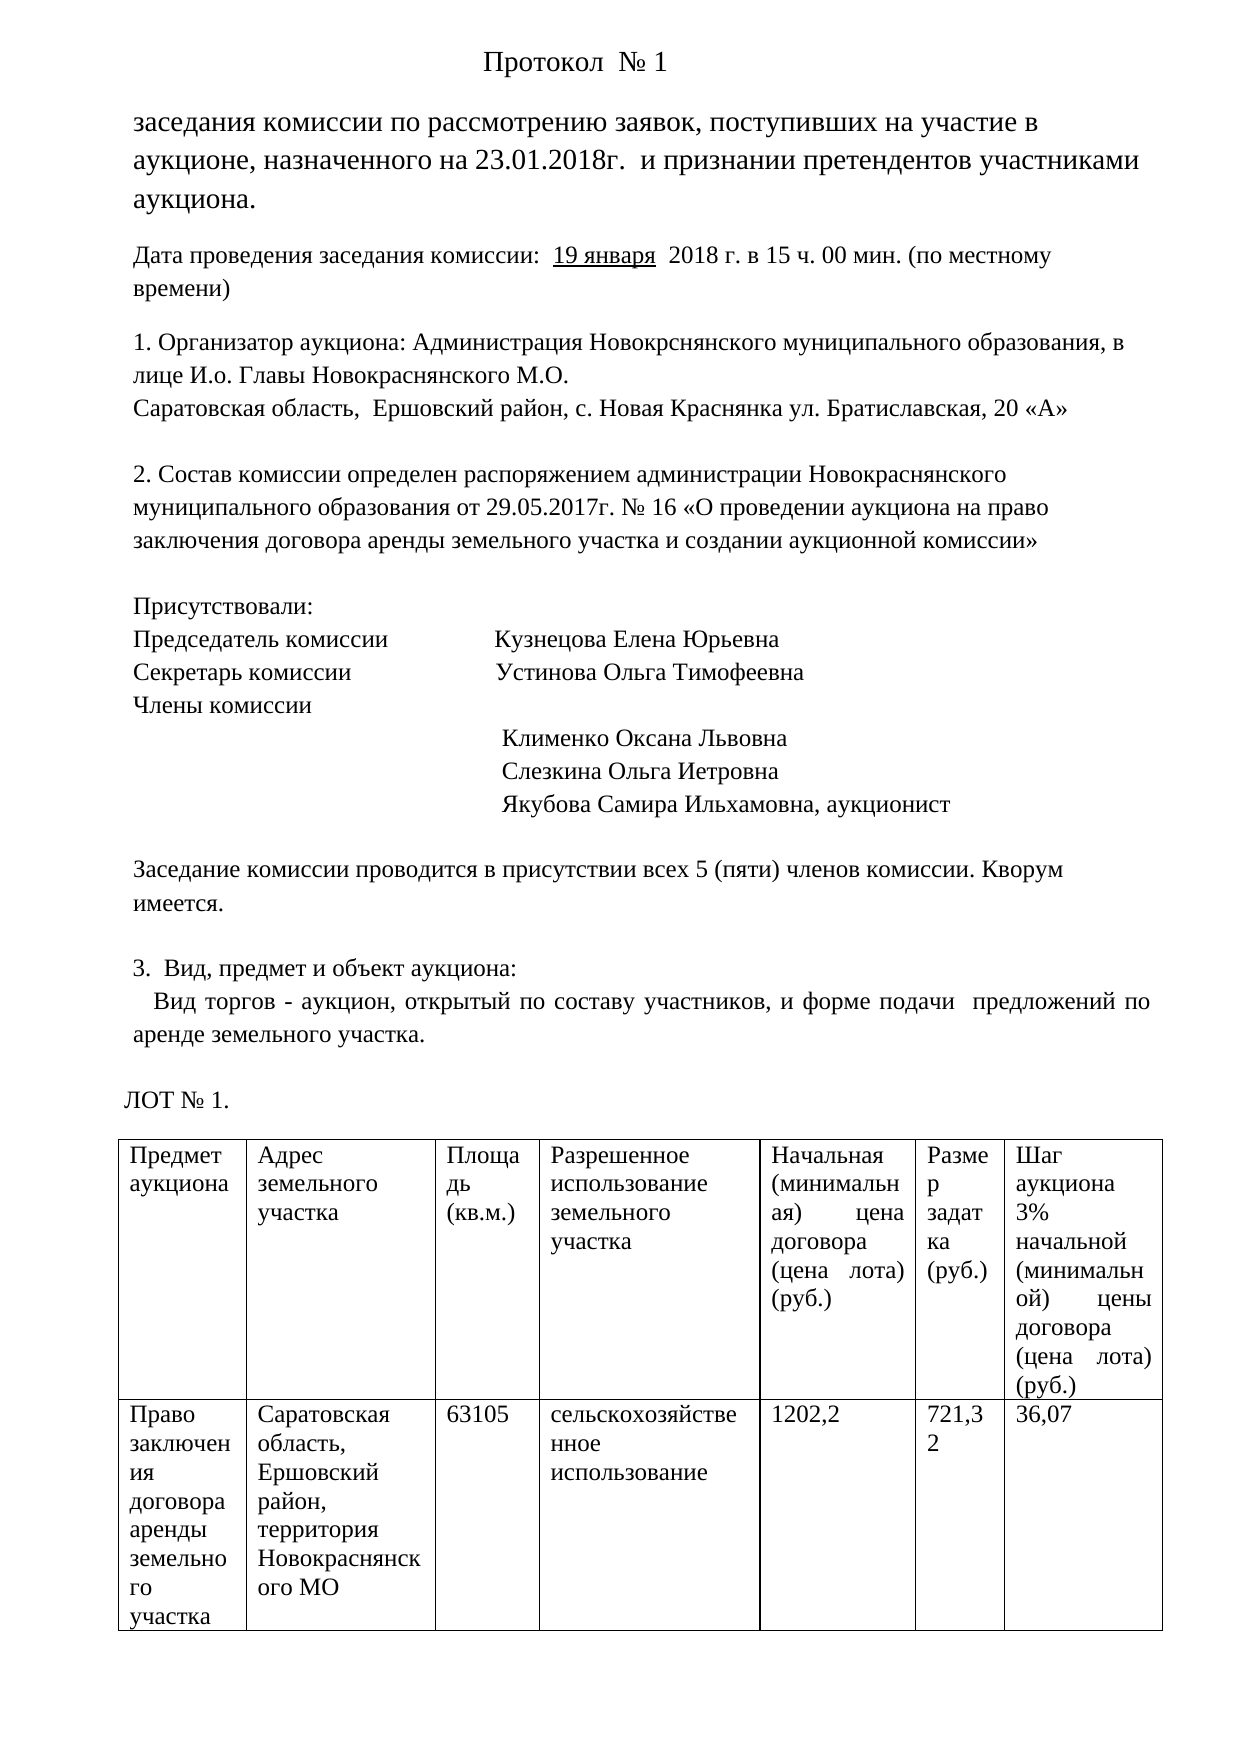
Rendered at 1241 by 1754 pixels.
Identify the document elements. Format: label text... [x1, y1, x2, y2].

text Присутствовали: [133, 591, 1152, 620]
text Слезкина Ольга Иетровна [133, 756, 1152, 785]
table_header Адрес земельного участка [247, 1140, 435, 1398]
table_header Площадь (кв.м.) [436, 1140, 539, 1398]
table_header Размер задатка (руб.) [916, 1140, 1004, 1398]
table_cell Саратовская область, Ершовский район, территория Новокраснянского МО [247, 1400, 435, 1629]
table_header Начальная (минимальная) цена договора (цена лота) (руб.) [761, 1140, 915, 1398]
text Саратовская область, Ершовский район, с. Новая Краснянка ул. Братиславская, 20 «А» [133, 393, 1152, 422]
table_header Разрешенное использование земельного участка [540, 1140, 759, 1398]
table_cell Право заключения договора аренды земельного участка [119, 1400, 246, 1629]
table_cell 721,32 [916, 1400, 1004, 1629]
text Якубова Самира Ильхамовна, аукционист [133, 789, 1152, 818]
table_cell 1202,2 [761, 1400, 915, 1629]
table_cell 36,07 [1005, 1400, 1162, 1629]
text 1. Организатор аукциона: Администрация Новокрснянского муниципального образования, в лице И.о. Главы Новокраснянского М.О. [133, 327, 1152, 389]
list Вид торгов - аукцион, открытый по составу участников, и форме подачи предложений по аренде земельного участка. [74, 986, 1152, 1048]
text заседания комиссии по рассмотрению заявок, поступивших на участие в аукционе, назначенного на 23.01.2018г. и признании претендентов участниками аукциона. [133, 104, 1152, 214]
table_cell 63105 [436, 1400, 539, 1629]
table_header Предмет аукциона [119, 1140, 246, 1398]
text Клименко Оксана Львовна [133, 723, 1152, 752]
text Секретарь комиссии Устинова Ольга Тимофеевна [133, 657, 1152, 686]
text Дата проведения заседания комиссии: 19 января 2018 г. в 15 ч. 00 мин. (по местному времени) [133, 240, 1152, 302]
text Председатель комиссии Кузнецова Елена Юрьевна [133, 624, 1152, 653]
table_cell сельскохозяйственное использование [540, 1400, 759, 1629]
text 2. Состав комиссии определен распоряжением администрации Новокраснянского муниципального образования от 29.05.2017г. № 16 «О проведении аукциона на право заключения договора аренды земельного участка и создании аукционной комиссии» [133, 459, 1152, 554]
text 3. Вид, предмет и объект аукциона: [88, 953, 1152, 982]
text Члены комиссии [133, 690, 1152, 719]
text Протокол № 1 [133, 44, 1152, 78]
list ЛОТ № 1. [74, 1085, 1152, 1114]
table_header Шаг аукциона 3% начальной (минимальной) цены договора (цена лота) (руб.) [1005, 1140, 1162, 1398]
text Заседание комиссии проводится в присутствии всех 5 (пяти) членов комиссии. Кворум имеется. [133, 854, 1152, 916]
